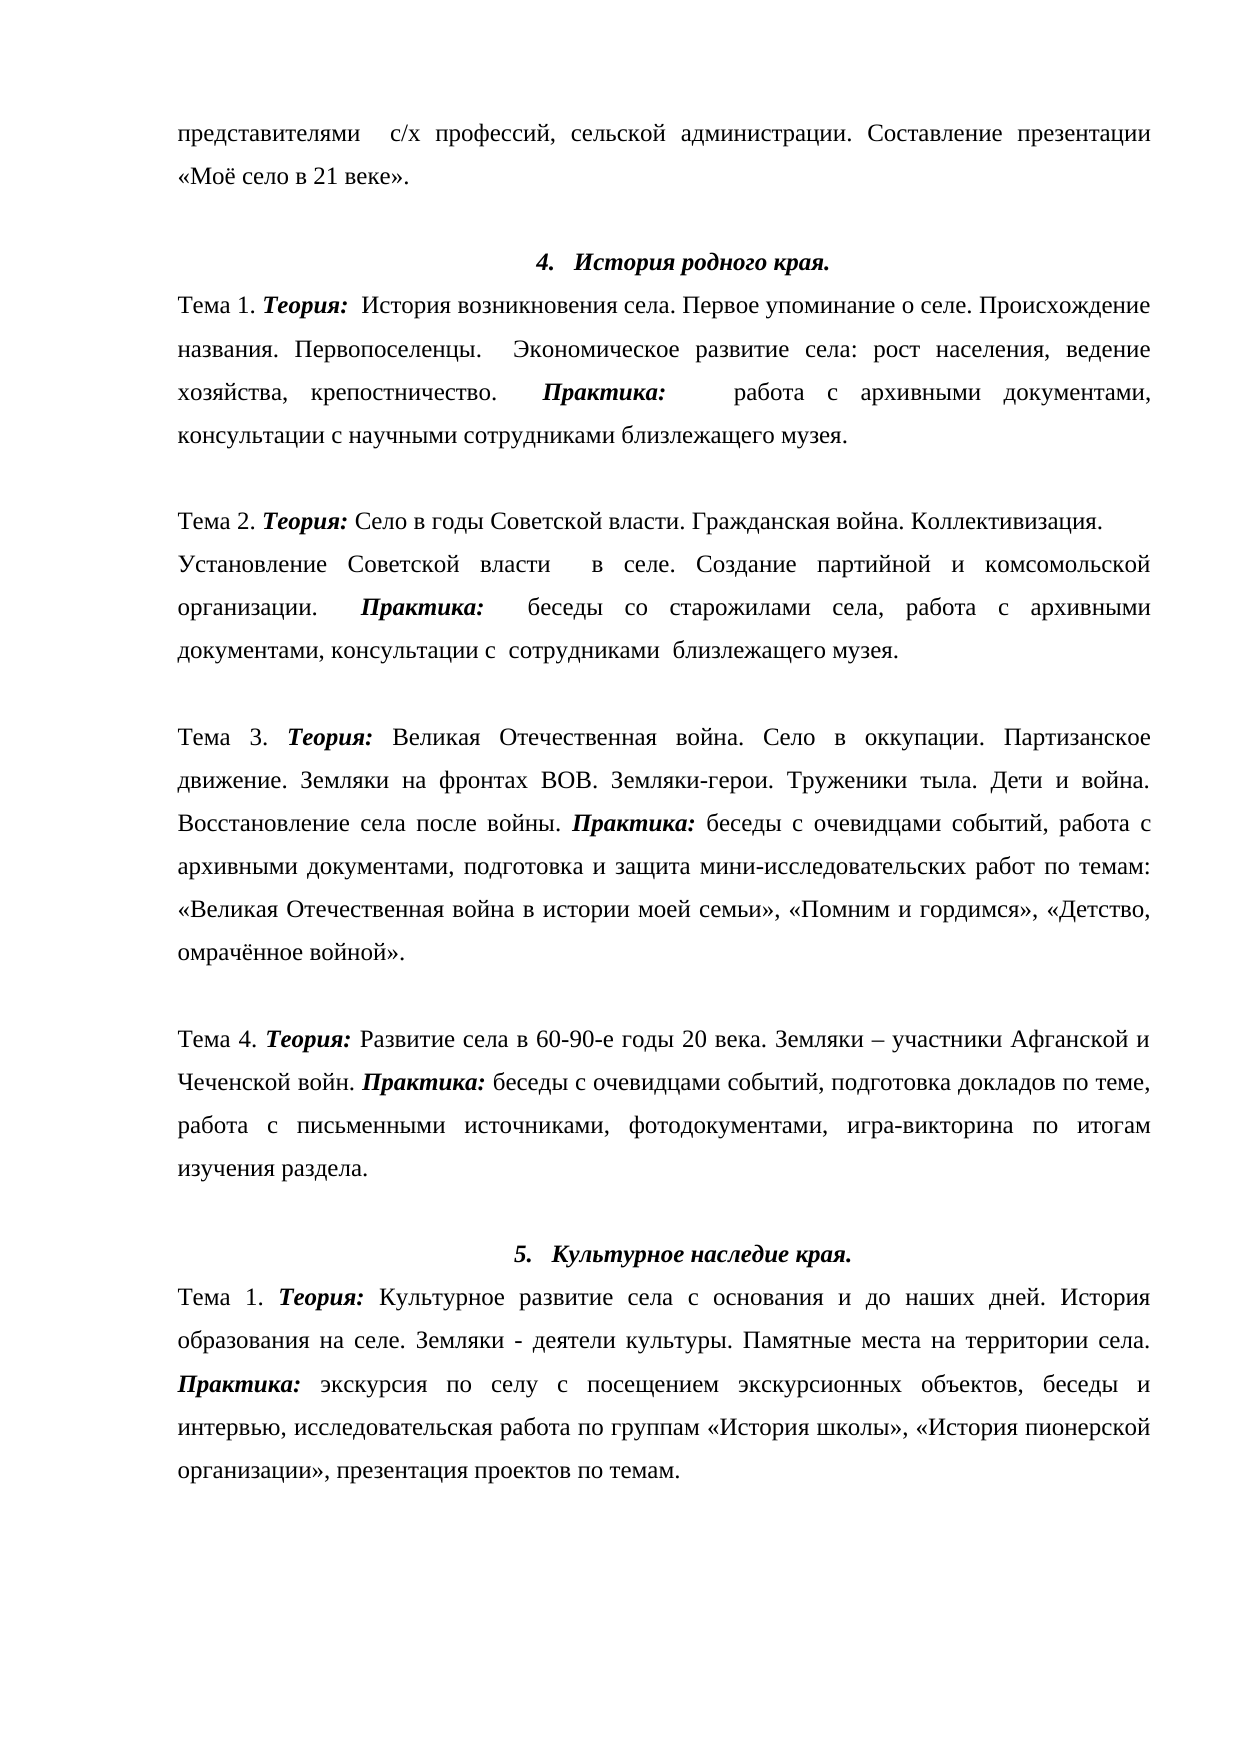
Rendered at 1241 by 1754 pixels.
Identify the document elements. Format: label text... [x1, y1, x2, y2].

list Тема 3. Теория: Великая Отечественная война. Село в оккупации. Партизанское движение. Земляки на фронтах ВОВ. Земляки-герои. Труженики тыла. Дети и война. Восстановление села после войны. Практика: беседы с очевидцами событий, работа с архивными документами, подготовка и защита мини-исследовательских работ по темам: «Великая Отечественная война в истории моей семьи», «Помним и гордимся», «Детство, омрачённое войной». [177, 722, 1152, 966]
list Тема 2. Теория: Село в годы Советской власти. Гражданская война. Коллективизация. [177, 506, 1152, 535]
list Тема 4. Теория: Развитие села в 60-90-е годы 20 века. Земляки – участники Афганской и Чеченской войн. Практика: беседы с очевидцами событий, подготовка докладов по теме, работа с письменными источниками, фотодокументами, игра-викторина по итогам изучения раздела. [177, 1024, 1152, 1182]
list История родного края. [215, 247, 1152, 276]
list Тема 1. Теория: История возникновения села. Первое упоминание о селе. Происхождение названия. Первопоселенцы. Экономическое развитие села: рост населения, ведение хозяйства, крепостничество. Практика: работа с архивными документами, консультации с научными сотрудниками близлежащего музея. [177, 291, 1152, 449]
list Установление Советской власти в селе. Создание партийной и комсомольской организации. Практика: беседы со старожилами села, работа с архивными документами, консультации с сотрудниками близлежащего музея. [177, 549, 1152, 664]
list Культурное наследие края. [215, 1239, 1152, 1268]
list Тема 1. Теория: Культурное развитие села с основания и до наших дней. История образования на селе. Земляки - деятели культуры. Памятные места на территории села. Практика: экскурсия по селу с посещением экскурсионных объектов, беседы и интервью, исследовательская работа по группам «История школы», «История пионерской организации», презентация проектов по темам. [177, 1282, 1152, 1484]
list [177, 118, 1152, 190]
